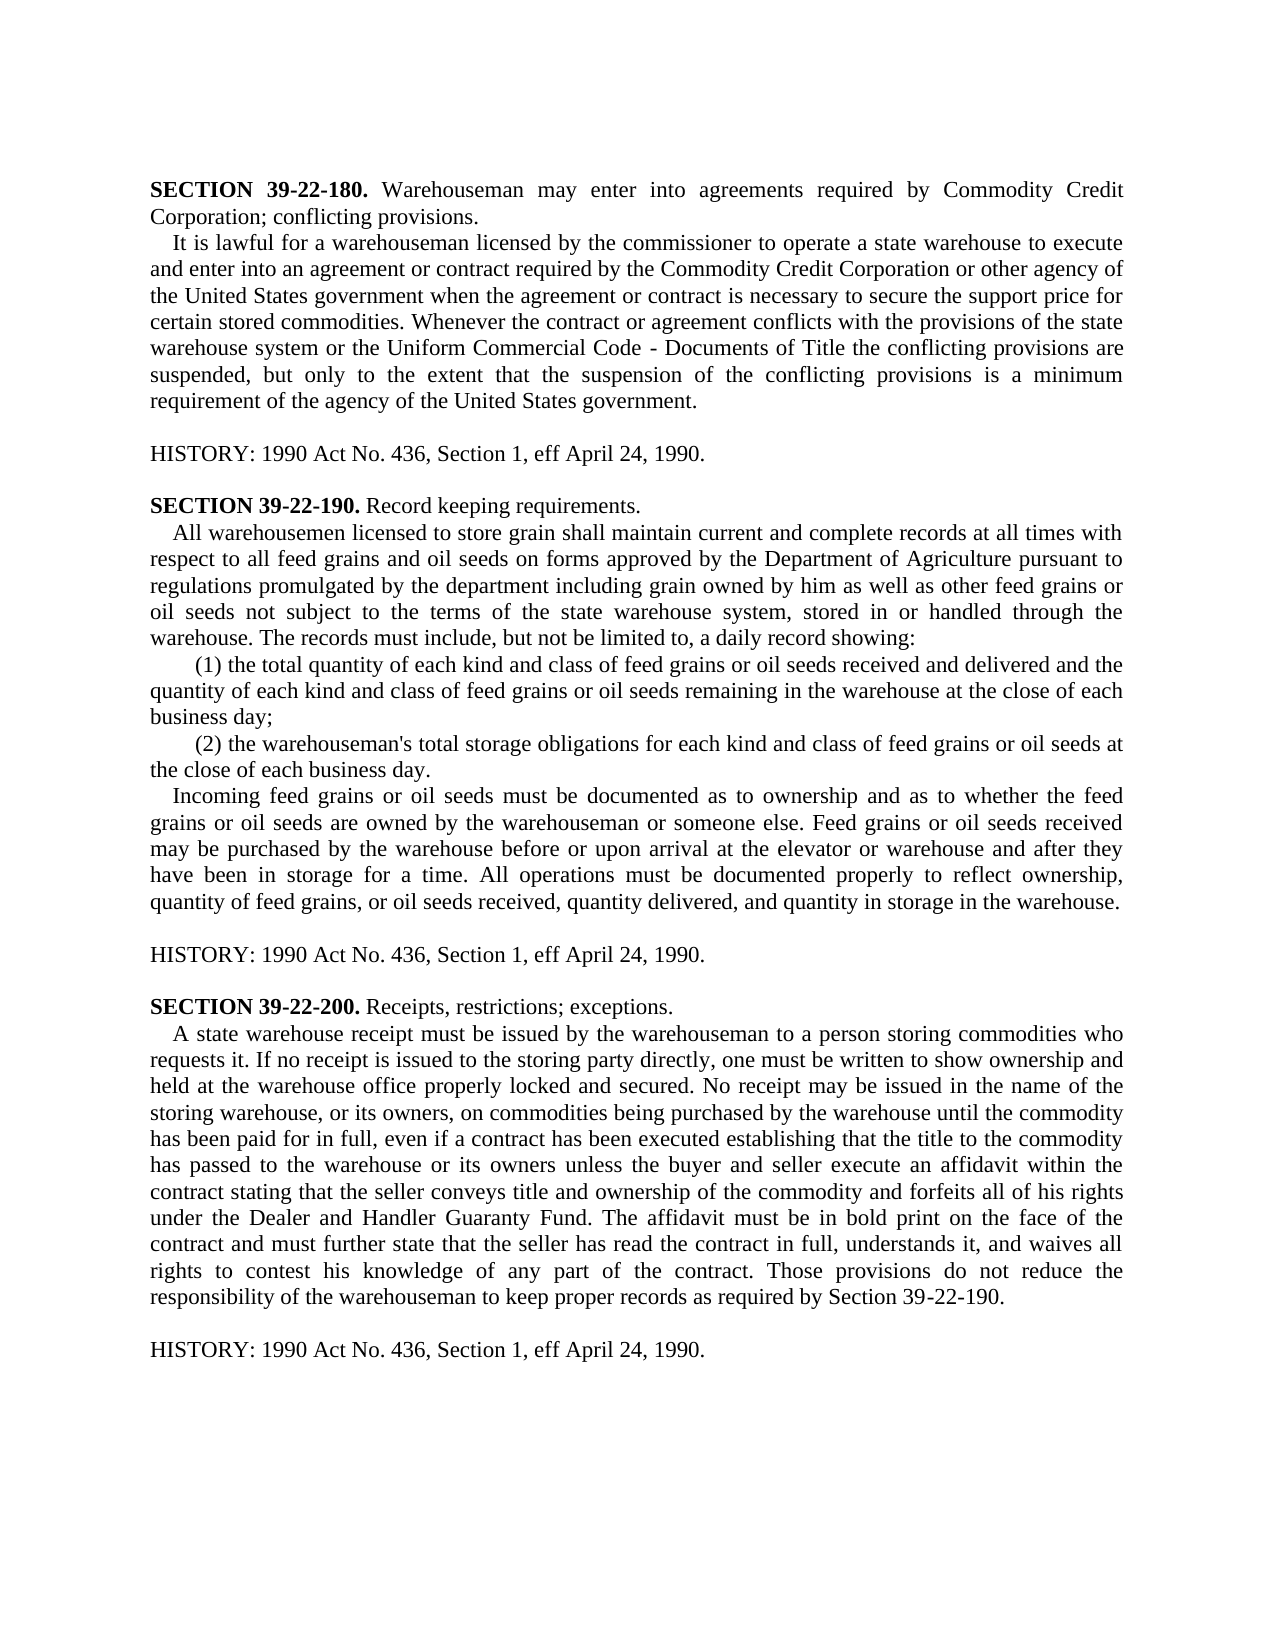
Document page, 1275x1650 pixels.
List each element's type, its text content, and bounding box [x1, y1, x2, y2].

text It is lawful for a warehouseman licensed by the commissioner to operate a state warehouse to execute and enter into an agreement or contract required by the Commodity Credit Corporation or other agency of the United States government when the agreement or contract is necessary to secure the support price for certain stored commodities. Whenever the contract or agreement conflicts with the provisions of the state warehouse system or the Uniform Commercial Code - Documents of Title the conflicting provisions are suspended, but only to the extent that the suspension of the conflicting provisions is a minimum requirement of the agency of the United States government. [150, 229, 1125, 413]
text HISTORY: 1990 Act No. 436, Section 1, eff April 24, 1990. [150, 941, 1125, 967]
text (1) the total quantity of each kind and class of feed grains or oil seeds received and delivered and the quantity of each kind and class of feed grains or oil seeds remaining in the warehouse at the close of each business day; [150, 651, 1125, 730]
text SECTION 39-22-180. Warehouseman may enter into agreements required by Commodity Credit Corporation; conflicting provisions. [150, 176, 1125, 229]
text (2) the warehouseman's total storage obligations for each kind and class of feed grains or oil seeds at the close of each business day. [150, 730, 1125, 782]
text All warehousemen licensed to store grain shall maintain current and complete records at all times with respect to all feed grains and oil seeds on forms approved by the Department of Agriculture pursuant to regulations promulgated by the department including grain owned by him as well as other feed grains or oil seeds not subject to the terms of the state warehouse system, stored in or handled through the warehouse. The records must include, but not be limited to, a daily record showing: [150, 519, 1125, 651]
text A state warehouse receipt must be issued by the warehouseman to a person storing commodities who requests it. If no receipt is issued to the storing party directly, one must be written to show ownership and held at the warehouse office properly locked and secured. No receipt may be issued in the name of the storing warehouse, or its owners, on commodities being purchased by the warehouse until the commodity has been paid for in full, even if a contract has been executed establishing that the title to the commodity has passed to the warehouse or its owners unless the buyer and seller execute an affidavit within the contract stating that the seller conveys title and ownership of the commodity and forfeits all of his rights under the Dealer and Handler Guaranty Fund. The affidavit must be in bold print on the face of the contract and must further state that the seller has read the contract in full, understands it, and waives all rights to contest his knowledge of any part of the contract. Those provisions do not reduce the responsibility of the warehouseman to keep proper records as required by Section 39-22-190. [150, 1020, 1125, 1309]
text Incoming feed grains or oil seeds must be documented as to ownership and as to whether the feed grains or oil seeds are owned by the warehouseman or someone else. Feed grains or oil seeds received may be purchased by the warehouse before or upon arrival at the elevator or warehouse and after they have been in storage for a time. All operations must be documented properly to reflect ownership, quantity of feed grains, or oil seeds received, quantity delivered, and quantity in storage in the warehouse. [150, 782, 1125, 914]
text SECTION 39-22-200. Receipts, restrictions; exceptions. [150, 993, 1125, 1020]
text HISTORY: 1990 Act No. 436, Section 1, eff April 24, 1990. [150, 440, 1125, 466]
text HISTORY: 1990 Act No. 436, Section 1, eff April 24, 1990. [150, 1336, 1125, 1362]
text SECTION 39-22-190. Record keeping requirements. [150, 493, 1125, 519]
